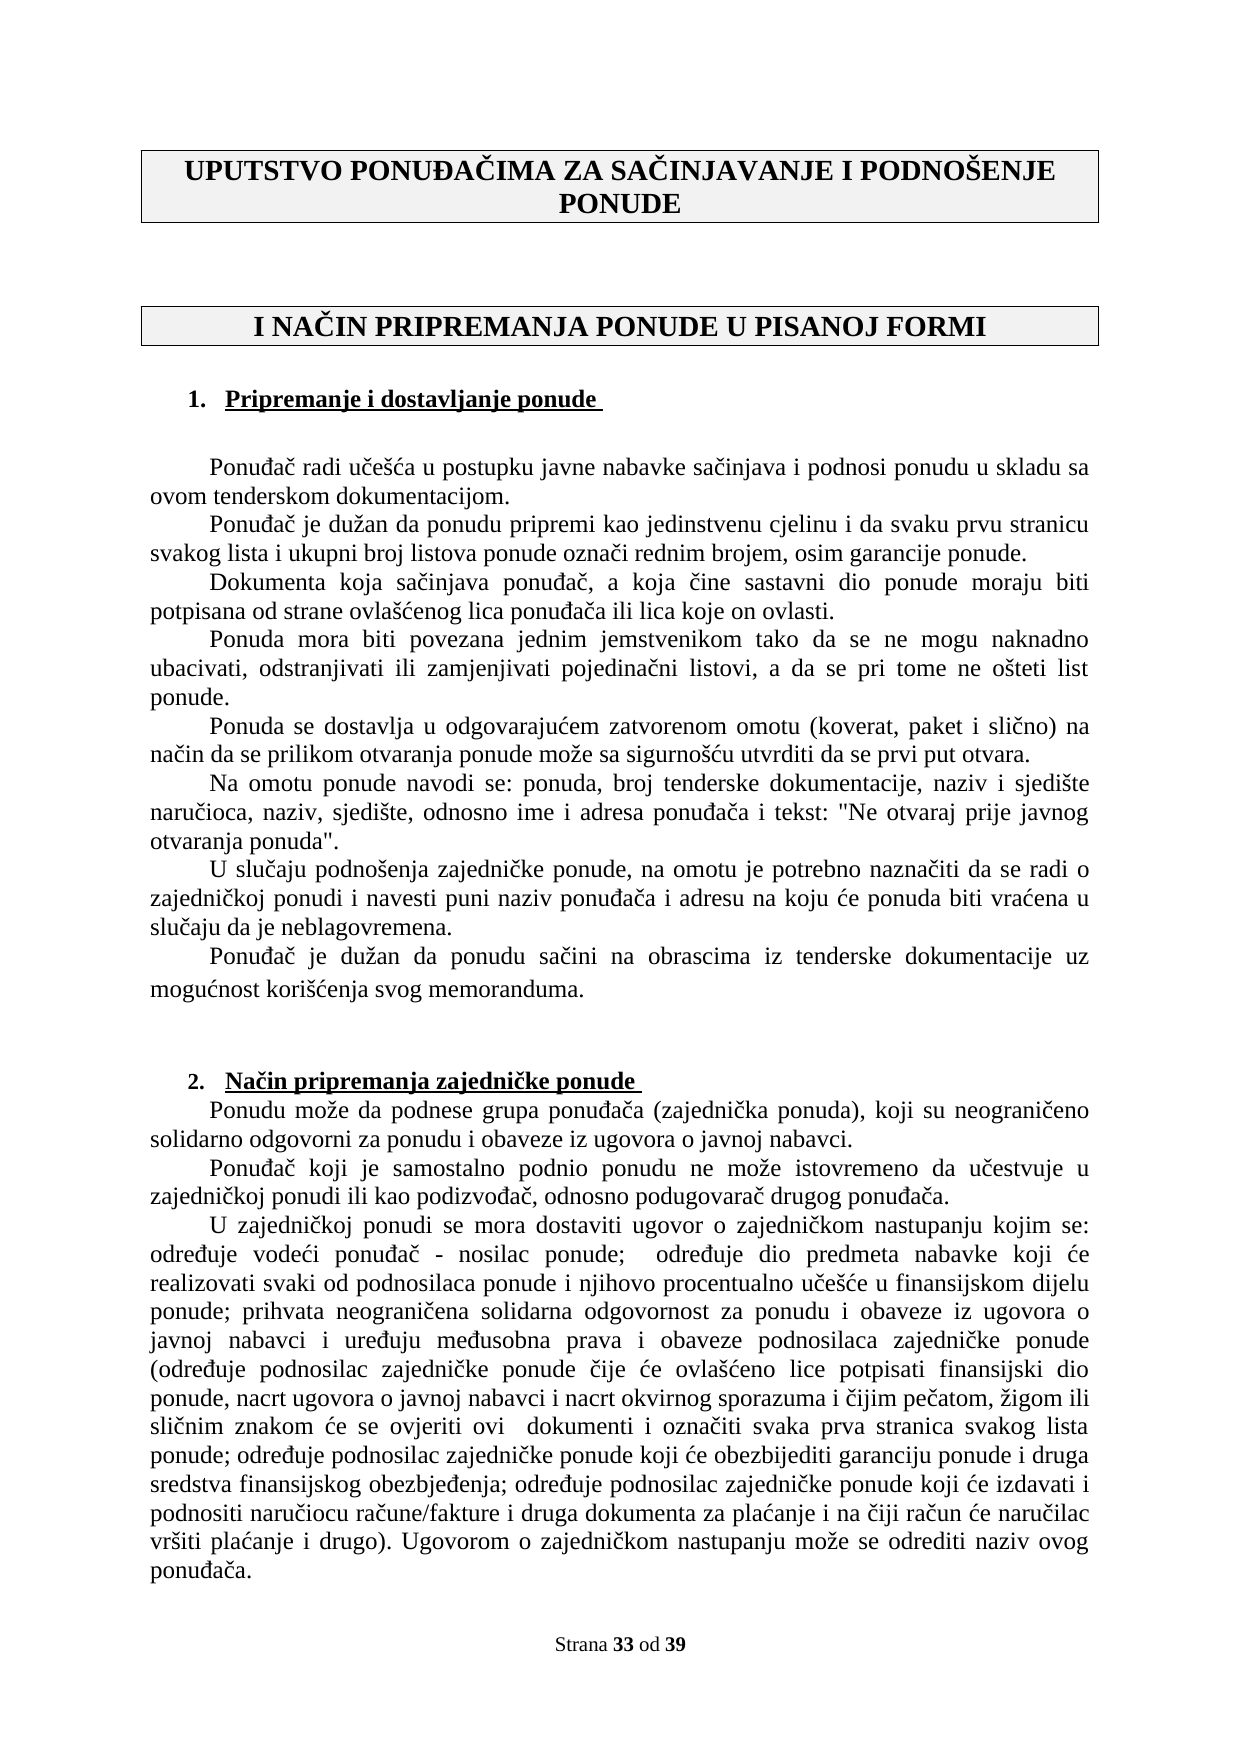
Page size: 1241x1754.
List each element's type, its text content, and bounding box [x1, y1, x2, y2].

text Ponuda se dostavlja u odgovarajućem zatvorenom omotu (koverat, paket i slično) na način da se prilikom otvaranja ponude može sa sigurnošću utvrditi da se prvi put otvara. [150, 711, 1090, 768]
text Ponuda mora biti povezana jednim jemstvenikom tako da se ne mogu naknadno ubacivati, odstranjivati ili zamjenjivati pojedinačni listovi, a da se pri tome ne ošteti list ponude. [150, 624, 1090, 711]
text Ponuđač je dužan da ponudu sačini na obrascima iz tenderske dokumentacije uz mogućnost korišćenja svog memoranduma. [150, 941, 1090, 1002]
list I NAČIN PRIPREMANJA PONUDE U PISANOJ FORMI [142, 307, 1098, 345]
list Način pripremanja zajedničke ponude [187, 1066, 1090, 1095]
text Na omotu ponude navodi se: ponuda, broj tenderske dokumentacije, naziv i sjedište naručioca, naziv, sjedište, odnosno ime i adresa ponuđača i tekst: "Ne otvaraj prije javnog otvaranja ponuda". [150, 768, 1090, 854]
text Ponuđač je dužan da ponudu pripremi kao jedinstvenu cjelinu i da svaku prvu stranicu svakog lista i ukupni broj listova ponude označi rednim brojem, osim garancije ponude. [150, 509, 1090, 567]
text Ponuđač radi učešća u postupku javne nabavke sačinjava i podnosi ponudu u skladu sa ovom tenderskom dokumentacijom. [150, 452, 1090, 509]
subtitle UPUTSTVO PONUĐAČIMA ZA SAČINJAVANJE I PODNOŠENJE PONUDE [142, 151, 1098, 222]
text Ponudu može da podnese grupa ponuđača (zajednička ponuda), koji su neograničeno solidarno odgovorni za ponudu i obaveze iz ugovora o javnoj nabavci. [150, 1095, 1090, 1153]
text Ponuđač koji je samostalno podnio ponudu ne može istovremeno da učestvuje u zajedničkoj ponudi ili kao podizvođač, odnosno podugovarač drugog ponuđača. [150, 1153, 1090, 1210]
list Pripremanje i dostavljanje ponude [187, 384, 1090, 413]
text U zajedničkoj ponudi se mora dostaviti ugovor o zajedničkom nastupanju kojim se: određuje vodeći ponuđač - nosilac ponude; određuje dio predmeta nabavke koji će realizovati svaki od podnosilaca ponude i njihovo procentualno učešće u finansijskom dijelu ponude; prihvata neograničena solidarna odgovornost za ponudu i obaveze iz ugovora o javnoj nabavci i uređuju međusobna prava i obaveze podnosilaca zajedničke ponude (određuje podnosilac zajedničke ponude čije će ovlašćeno lice potpisati finansijski dio ponude, nacrt ugovora o javnoj nabavci i nacrt okvirnog sporazuma i čijim pečatom, žigom ili sličnim znakom će se ovjeriti ovi dokumenti i označiti svaka prva stranica svakog lista ponude; određuje podnosilac zajedničke ponude koji će obezbijediti garanciju ponude i druga sredstva finansijskog obezbjeđenja; određuje podnosilac zajedničke ponude koji će izdavati i podnositi naručiocu račune/fakture i druga dokumenta za plaćanje i na čiji račun će naručilac vršiti plaćanje i drugo). Ugovorom o zajedničkom nastupanju može se odrediti naziv ovog ponuđača. [150, 1210, 1090, 1584]
text Dokumenta koja sačinjava ponuđač, a koja čine sastavni dio ponude moraju biti potpisana od strane ovlašćenog lica ponuđača ili lica koje on ovlasti. [150, 567, 1090, 624]
text U slučaju podnošenja zajedničke ponude, na omotu je potrebno naznačiti da se radi o zajedničkoj ponudi i navesti puni naziv ponuđača i adresu na koju će ponuda biti vraćena u slučaju da je neblagovremena. [150, 854, 1090, 941]
